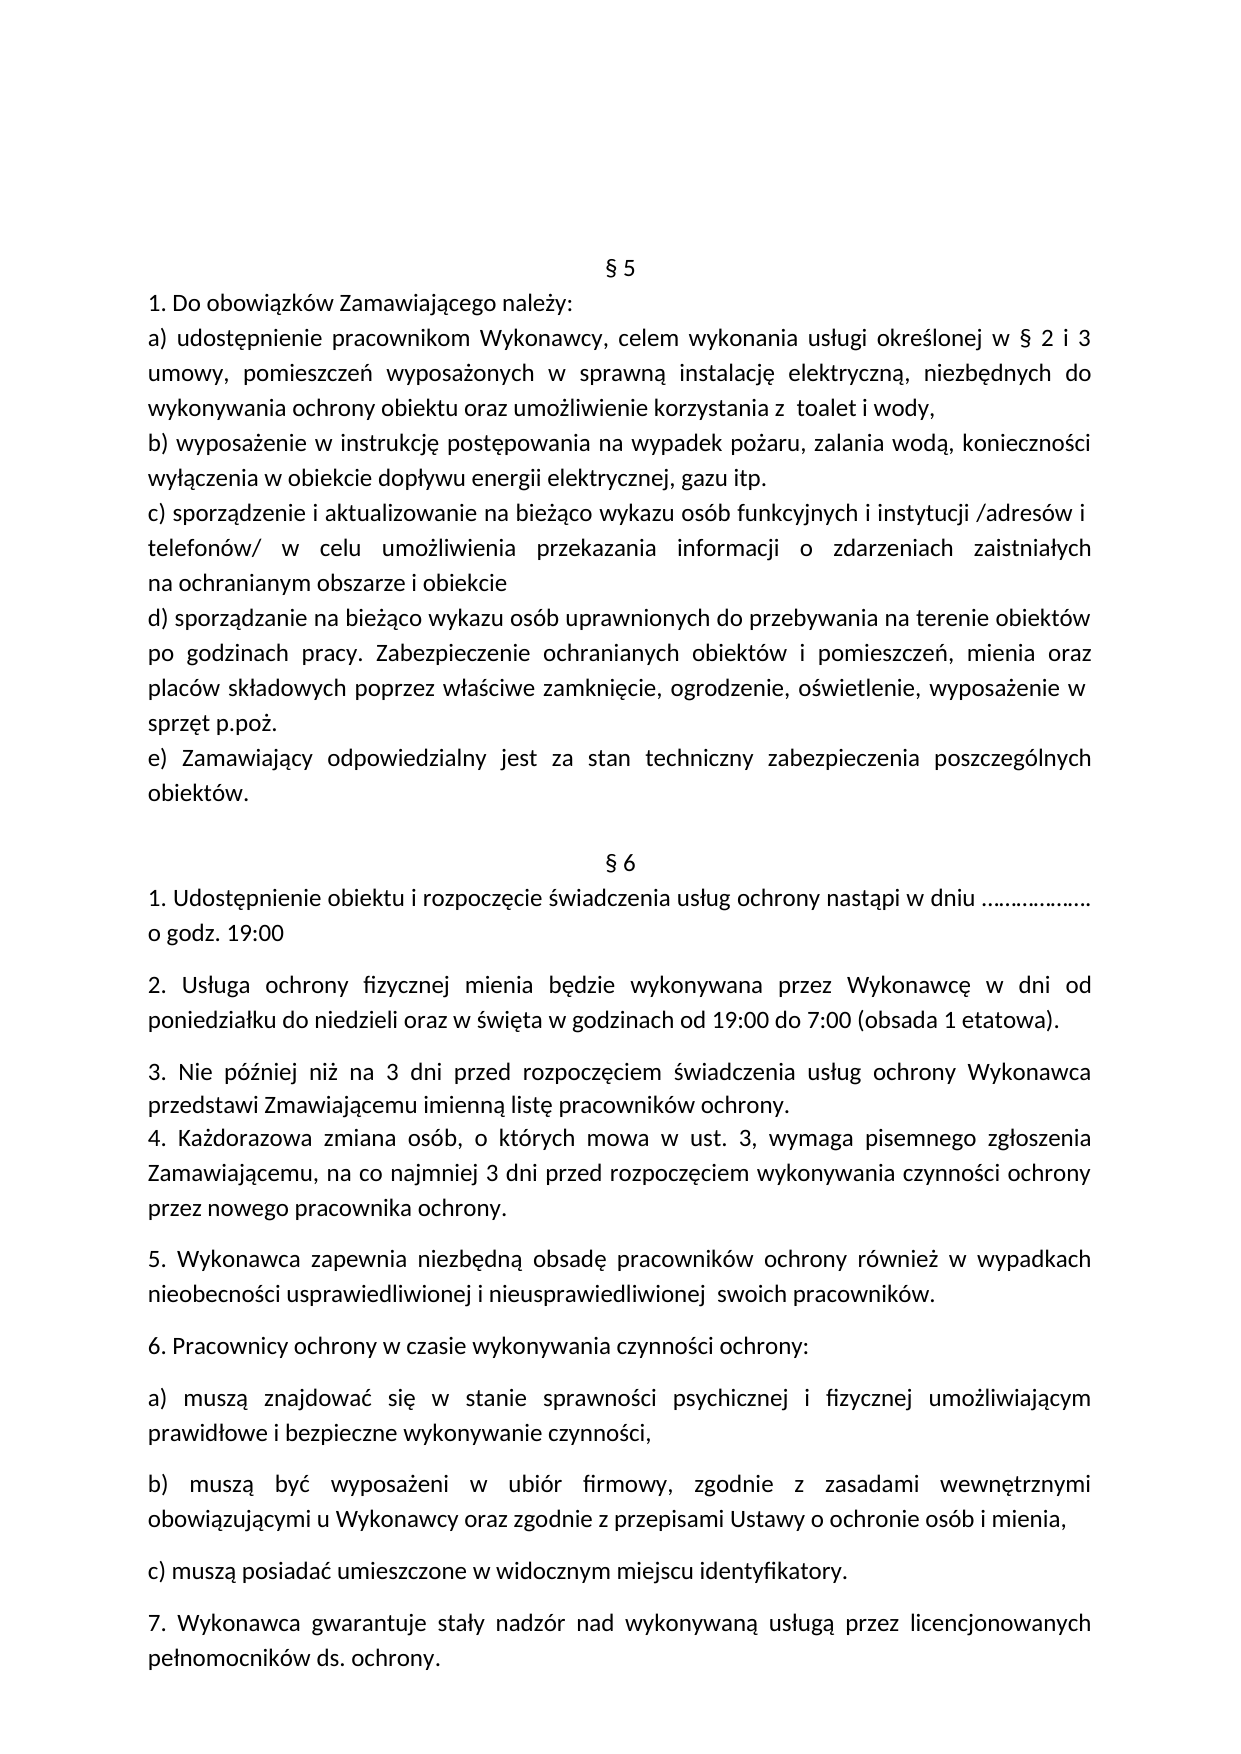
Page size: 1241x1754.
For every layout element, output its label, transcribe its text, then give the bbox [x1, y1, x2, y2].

list b) wyposażenie w instrukcję postępowania na wypadek pożaru, zalania wodą, konieczności wyłączenia w obiekcie dopływu energii elektrycznej, gazu itp. [148, 428, 1093, 493]
text a) muszą znajdować się w stanie sprawności psychicznej i fizycznej umożliwiającym prawidłowe i bezpieczne wykonywanie czynności, [148, 1382, 1093, 1447]
list c) sporządzenie i aktualizowanie na bieżąco wykazu osób funkcyjnych i instytucji /adresów i telefonów/ w celu umożliwienia przekazania informacji o zdarzeniach zaistniałych na ochranianym obszarze i obiekcie [148, 498, 1093, 598]
text 2. Usługa ochrony fizycznej mienia będzie wykonywana przez Wykonawcę w dni od poniedziałku do niedzieli oraz w święta w godzinach od 19:00 do 7:00 (obsada 1 etatowa). [148, 969, 1093, 1035]
text b) muszą być wyposażeni w ubiór firmowy, zgodnie z zasadami wewnętrznymi obowiązującymi u Wykonawcy oraz zgodnie z przepisami Ustawy o ochronie osób i mienia, [148, 1468, 1093, 1534]
list a) udostępnienie pracownikom Wykonawcy, celem wykonania usługi określonej w § 2 i 3 umowy, pomieszczeń wyposażonych w sprawną instalację elektryczną, niezbędnych do wykonywania ochrony obiektu oraz umożliwienie korzystania z toalet i wody, [148, 323, 1093, 423]
text 7. Wykonawca gwarantuje stały nadzór nad wykonywaną usługą przez licencjonowanych pełnomocników ds. ochrony. [148, 1607, 1093, 1672]
list e) Zamawiający odpowiedzialny jest za stan techniczny zabezpieczenia poszczególnych obiektów. [148, 743, 1093, 808]
text 6. Pracownicy ochrony w czasie wykonywania czynności ochrony: [148, 1330, 1093, 1361]
list d) sporządzanie na bieżąco wykazu osób uprawnionych do przebywania na terenie obiektów po godzinach pracy. Zabezpieczenie ochranianych obiektów i pomieszczeń, mienia oraz placów składowych poprzez właściwe zamknięcie, ogrodzenie, oświetlenie, wyposażenie w sprzęt p.poż. [148, 603, 1093, 738]
text 3. Nie później niż na 3 dni przed rozpoczęciem świadczenia usług ochrony Wykonawca przedstawi Zmawiającemu imienną listę pracowników ochrony. [148, 1056, 1093, 1119]
list 1. Do obowiązków Zamawiającego należy: [148, 288, 1093, 318]
text 4. Każdorazowa zmiana osób, o których mowa w ust. 3, wymaga pisemnego zgłoszenia Zamawiającemu, na co najmniej 3 dni przed rozpoczęciem wykonywania czynności ochrony przez nowego pracownika ochrony. [148, 1122, 1093, 1222]
text § 6 [148, 848, 1093, 878]
text 1. Udostępnienie obiektu i rozpoczęcie świadczenia usług ochrony nastąpi w dniu ………………. o godz. 19:00 [148, 883, 1093, 948]
text § 5 [148, 253, 1093, 283]
text 5. Wykonawca zapewnia niezbędną obsadę pracowników ochrony również w wypadkach nieobecności usprawiedliwionej i nieusprawiedliwionej swoich pracowników. [148, 1243, 1093, 1309]
text c) muszą posiadać umieszczone w widocznym miejscu identyfikatory. [148, 1555, 1093, 1586]
